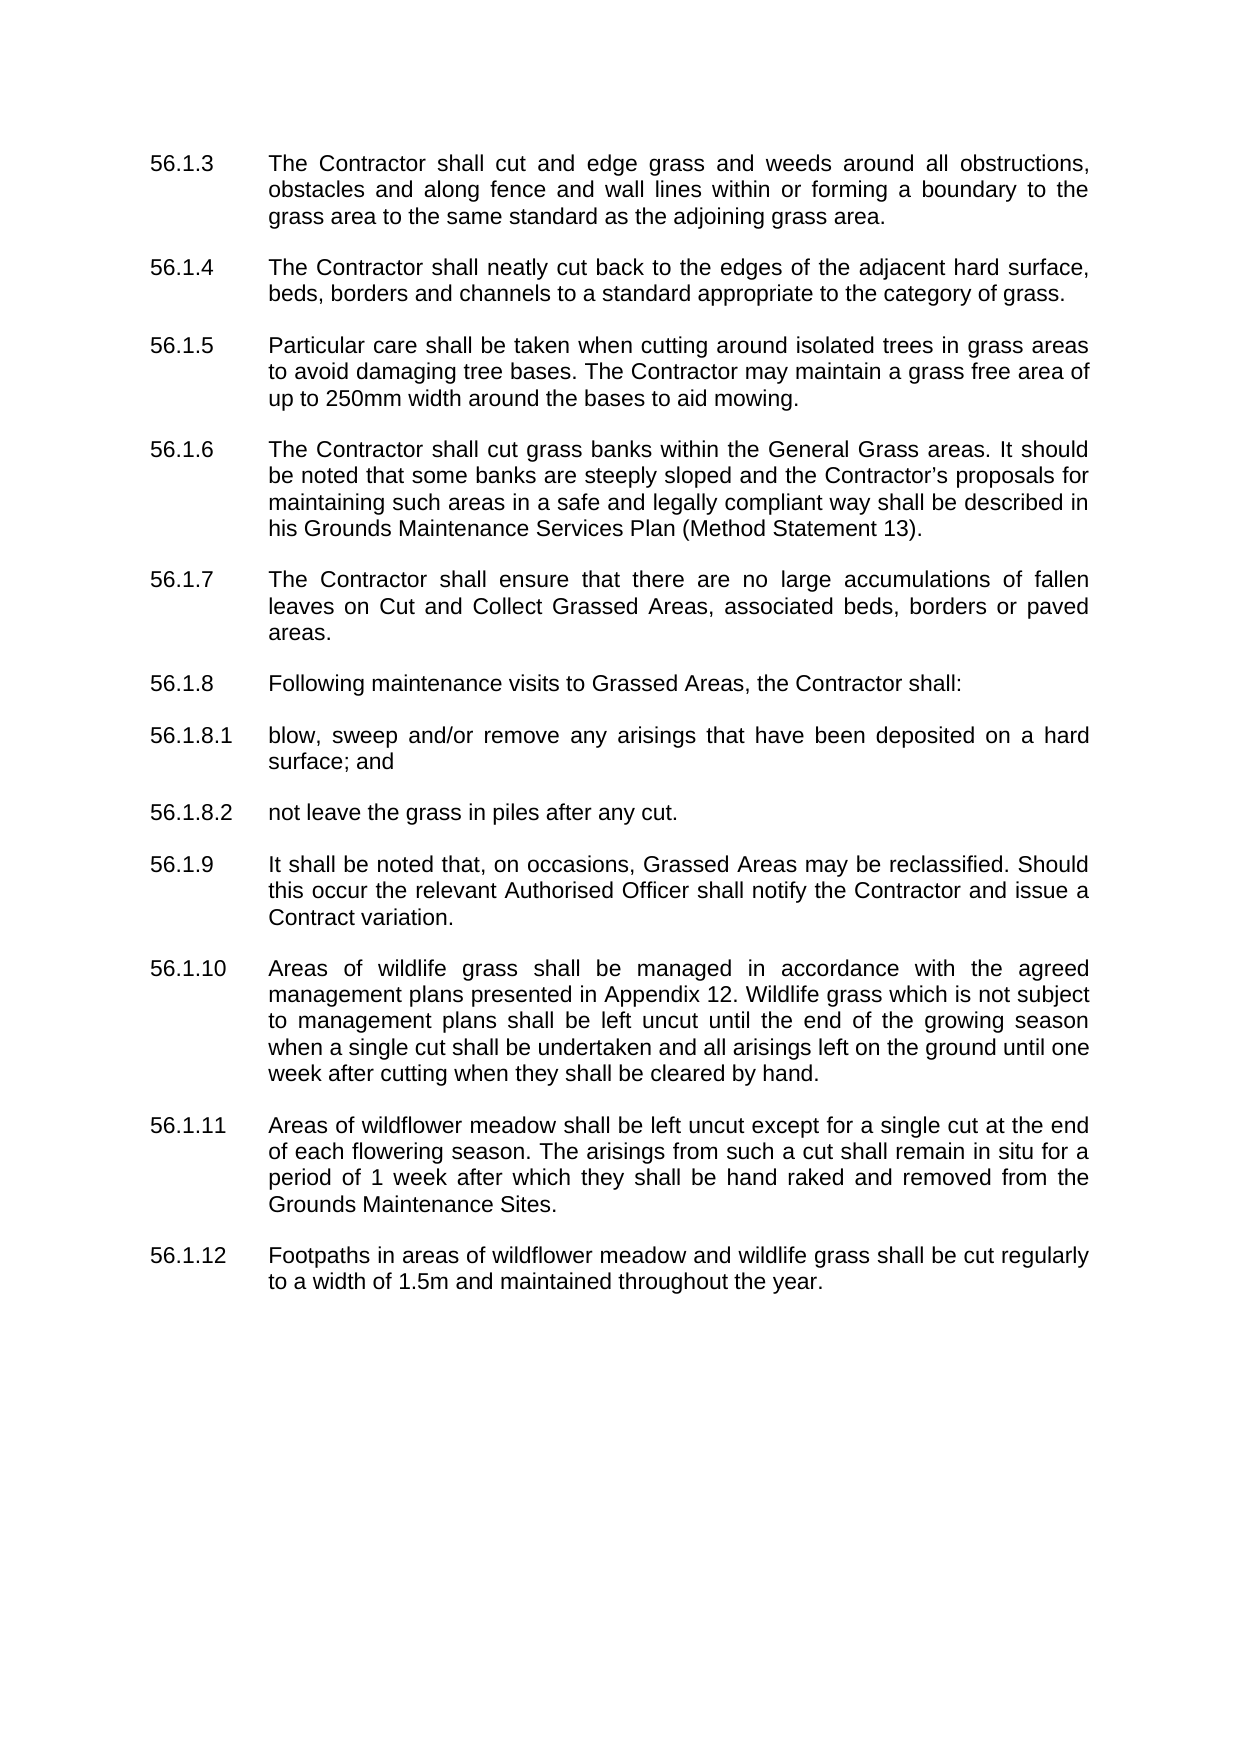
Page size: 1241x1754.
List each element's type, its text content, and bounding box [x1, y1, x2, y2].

subtitle Areas of wildflower meadow shall be left uncut except for a single cut at the end of each flowering season. The arisings from such a cut shall remain in situ for a period of 1 week after which they shall be hand raked and removed from the Grounds Maintenance Sites. [150, 1112, 1090, 1217]
subtitle The Contractor shall cut grass banks within the General Grass areas. It should be noted that some banks are steeply sloped and the Contractor’s proposals for maintaining such areas in a safe and legally compliant way shall be described in his Grounds Maintenance Services Plan (Method Statement 13). [150, 436, 1090, 541]
subtitle The Contractor shall neatly cut back to the edges of the adjacent hard surface, beds, borders and channels to a standard appropriate to the category of grass. [150, 254, 1090, 307]
subtitle not leave the grass in piles after any cut. [150, 799, 1090, 826]
subtitle Particular care shall be taken when cutting around isolated trees in grass areas to avoid damaging tree bases. The Contractor may maintain a grass free area of up to 250mm width around the bases to aid mowing. [150, 332, 1090, 411]
subtitle blow, sweep and/or remove any arisings that have been deposited on a hard surface; and [150, 722, 1090, 774]
subtitle Footpaths in areas of wildflower meadow and wildlife grass shall be cut regularly to a width of 1.5m and maintained throughout the year. [150, 1242, 1090, 1295]
subtitle Following maintenance visits to Grassed Areas, the Contractor shall: [150, 670, 1090, 697]
subtitle It shall be noted that, on occasions, Grassed Areas may be reclassified. Should this occur the relevant Authorised Officer shall notify the Contractor and issue a Contract variation. [150, 851, 1090, 930]
subtitle Areas of wildlife grass shall be managed in accordance with the agreed management plans presented in Appendix 12. Wildlife grass which is not subject to management plans shall be left uncut until the end of the growing season when a single cut shall be undertaken and all arisings left on the ground until one week after cutting when they shall be cleared by hand. [150, 955, 1090, 1087]
subtitle The Contractor shall ensure that there are no large accumulations of fallen leaves on Cut and Collect Grassed Areas, associated beds, borders or paved areas. [150, 566, 1090, 645]
subtitle The Contractor shall cut and edge grass and weeds around all obstructions, obstacles and along fence and wall lines within or forming a boundary to the grass area to the same standard as the adjoining grass area. [150, 150, 1090, 229]
